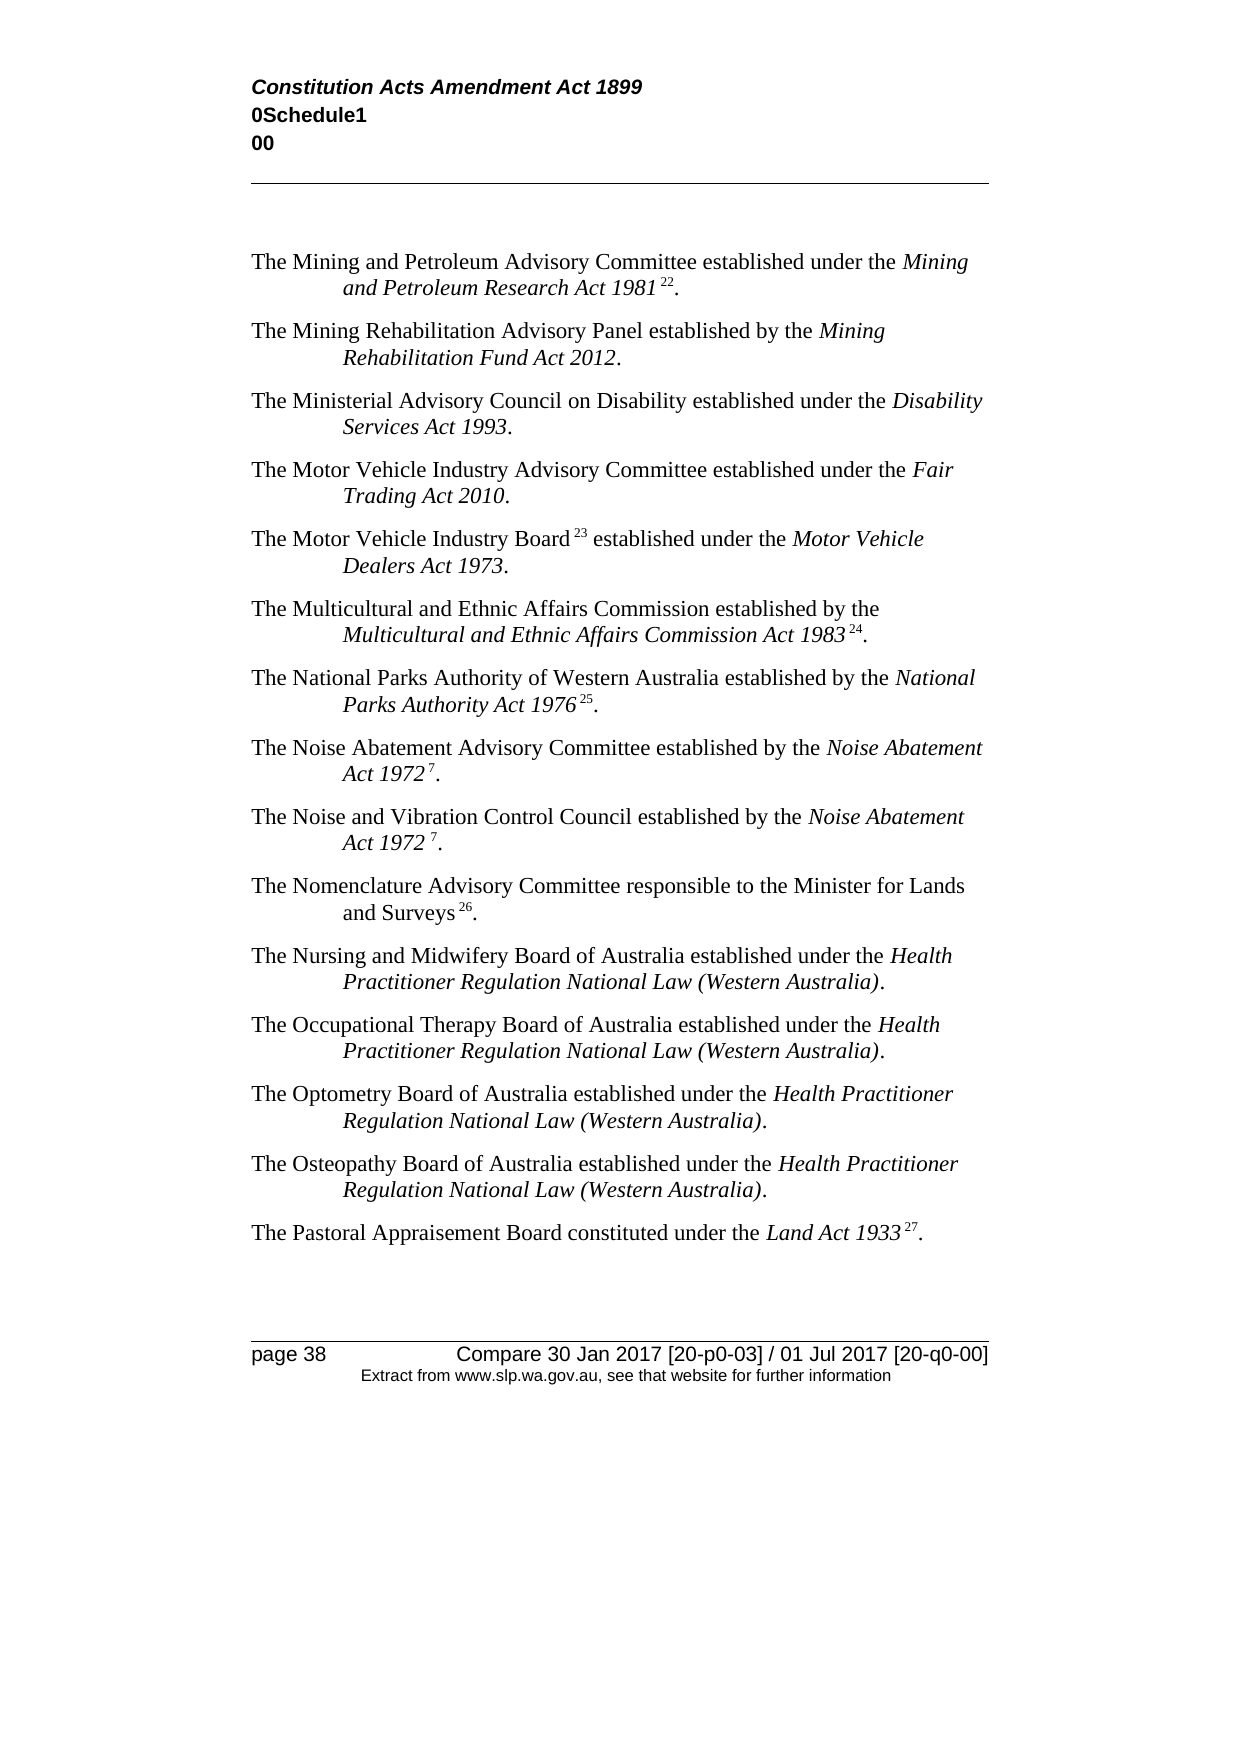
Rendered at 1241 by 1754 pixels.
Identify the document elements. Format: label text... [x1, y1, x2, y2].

text The Mining Rehabilitation Advisory Panel established by the Mining Rehabilitation Fund Act 2012. [251, 317, 989, 370]
text The Osteopathy Board of Australia established under the Health Practitioner Regulation National Law (). [251, 1150, 989, 1203]
text The Mining and Petroleum Advisory Committee established under the Mining and Petroleum Research Act 1981 22. [251, 248, 989, 301]
text The Motor Vehicle Industry Board 23 established under the Motor Vehicle Dealers Act 1973. [251, 526, 989, 578]
text The National Parks Authority of Western Australia established by the National Parks Authority Act 1976 25. [251, 664, 989, 717]
text The Noise Abatement Advisory Committee established by the Noise Abatement Act 1972 7. [251, 734, 989, 786]
text The Occupational Therapy Board of Australia established under the Health Practitioner Regulation National Law (). [251, 1011, 989, 1064]
text The Multicultural and Ethnic Affairs Commission established by the Multicultural and Ethnic Affairs Commission Act 1983 24. [251, 595, 989, 648]
text The Pastoral Appraisement Board constituted under the Land Act 1933 27. [251, 1219, 989, 1246]
text The Ministerial Advisory Council on Disability established under the Disability Services Act 1993. [251, 387, 989, 439]
text The Nomenclature Advisory Committee responsible to the Minister for Lands and Surveys 26. [251, 872, 989, 925]
text The Nursing and Midwifery Board of Australia established under the Health Practitioner Regulation National Law (). [251, 942, 989, 994]
text The Motor Vehicle Industry Advisory Committee established under the Fair Trading Act 2010. [251, 456, 989, 509]
text The Optometry Board of Australia established under the Health Practitioner Regulation National Law (). [251, 1081, 989, 1133]
text The Noise and Vibration Control Council established by the Noise Abatement Act 1972 7. [251, 803, 989, 856]
